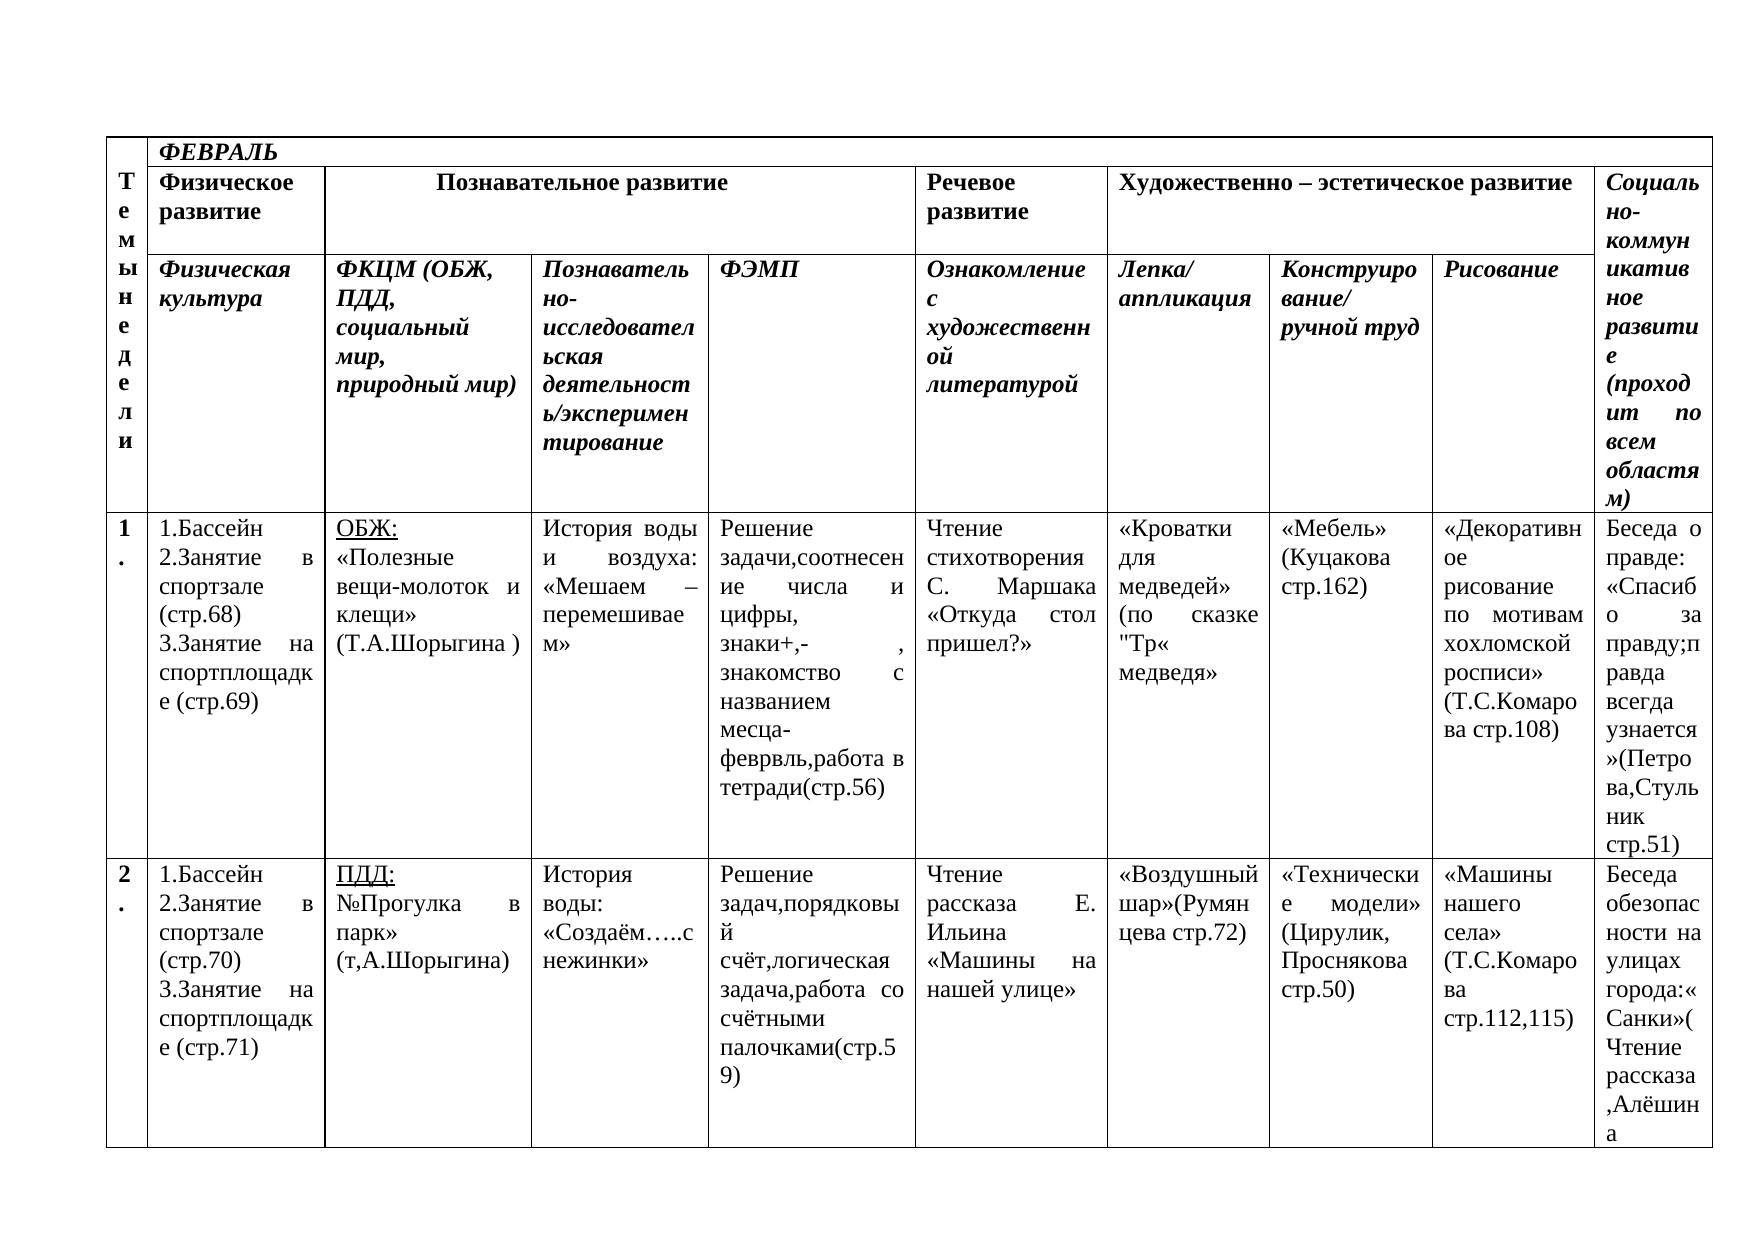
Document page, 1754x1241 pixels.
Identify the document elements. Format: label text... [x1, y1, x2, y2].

table_cell Физическое развитие [148, 167, 324, 253]
table_cell Решение задачи,соотнесение числа и цифры, знаки+,- , знакомство с названием месца-феврвль,работа в тетради(стр.56) [709, 513, 915, 858]
table_cell ФКЦМ (ОБЖ, ПДД, социальный мир, природный мир) [326, 255, 531, 512]
table_header Темы недели [107, 138, 147, 512]
table_cell 1.Бассейн 2.Занятие в спортзале (стр.68) 3.Занятие на спортплощадке (стр.69) [148, 513, 324, 858]
table_cell «Мебель» (Куцакова стр.162) [1270, 513, 1432, 858]
table_cell ФЭМП [709, 255, 915, 512]
table_cell Ознакомление с художественной литературой [916, 255, 1107, 512]
table_cell 2. [107, 859, 147, 1147]
table_cell Чтение стихотворения С. Маршака «Откуда стол пришел?» [916, 513, 1107, 858]
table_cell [326, 859, 531, 1147]
table_cell ОБЖ: «Полезные вещи-молоток и клещи» (Т.А.Шорыгина ) [326, 513, 531, 858]
table_cell Лепка/аппликация [1108, 255, 1269, 512]
table_cell Рисование [1433, 255, 1594, 512]
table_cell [532, 859, 708, 1147]
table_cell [148, 859, 324, 1147]
table_cell История воды и воздуха: «Мешаем – перемешиваем» [532, 513, 708, 858]
table_cell Познавательное развитие [326, 167, 915, 253]
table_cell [1595, 859, 1712, 1147]
table_cell Художественно – эстетическое развитие [1108, 167, 1594, 253]
table_cell Конструирование/ручной труд [1270, 255, 1432, 512]
table_cell «Кроватки для медведей» (по сказке "Тр« медведя» [1108, 513, 1269, 858]
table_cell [916, 859, 1107, 1147]
table_cell Речевое развитие [916, 167, 1107, 253]
table_cell «Декоративное рисование по мотивам хохломской росписи» (Т.С.Комарова стр.108) [1433, 513, 1594, 858]
table_cell Социально-коммуникативное развитие (проходит по всем областям) [1595, 167, 1712, 512]
table_cell Познавательно-исследовательская деятельность/экспериментирование [532, 255, 708, 512]
table_cell 1. [107, 513, 147, 858]
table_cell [709, 859, 915, 1147]
table_header ФЕВРАЛЬ [148, 138, 1712, 166]
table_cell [1108, 859, 1269, 1147]
table_cell Физическая культура [148, 255, 324, 512]
table_cell Беседа о правде: «Спасибо за правду;правда всегда узнается»(Петрова,Стульник стр.51) [1595, 513, 1712, 858]
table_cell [1270, 859, 1432, 1147]
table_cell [1433, 859, 1594, 1147]
